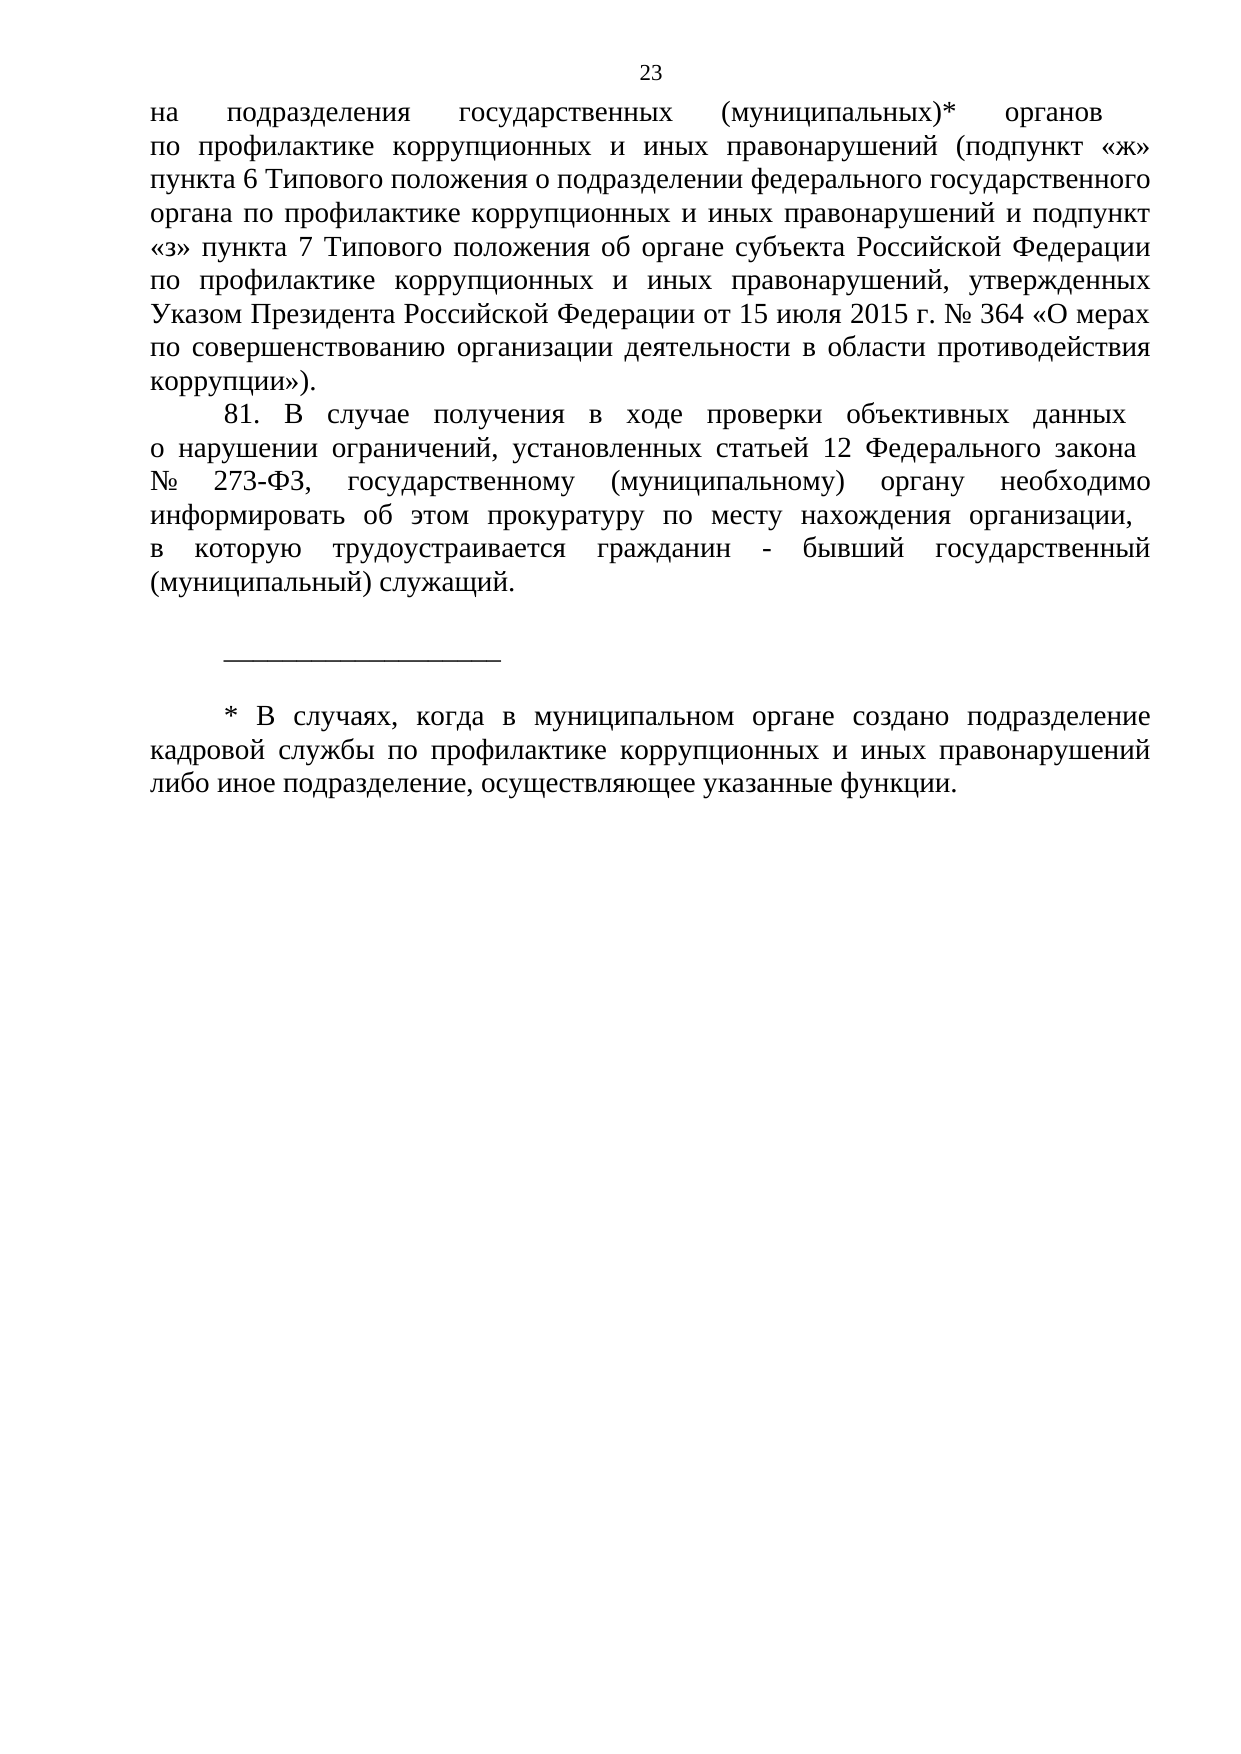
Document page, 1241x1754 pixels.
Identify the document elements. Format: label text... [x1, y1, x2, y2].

text * В случаях, когда в муниципальном органе создано подразделение кадровой службы по профилактике коррупционных и иных правонарушений либо иное подразделение, осуществляющее указанные функции. [150, 698, 1152, 799]
text 81. В случае получения в ходе проверки объективных данных о нарушении ограничений, установленных статьей 12 Федерального закона № 273-ФЗ, государственному (муниципальному) органу необходимо информировать об этом прокуратуру по месту нахождения организации, в которую трудоустраивается гражданин - бывший государственный (муниципальный) служащий. [150, 396, 1152, 598]
text ___________________ [150, 631, 1152, 665]
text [150, 94, 1152, 396]
